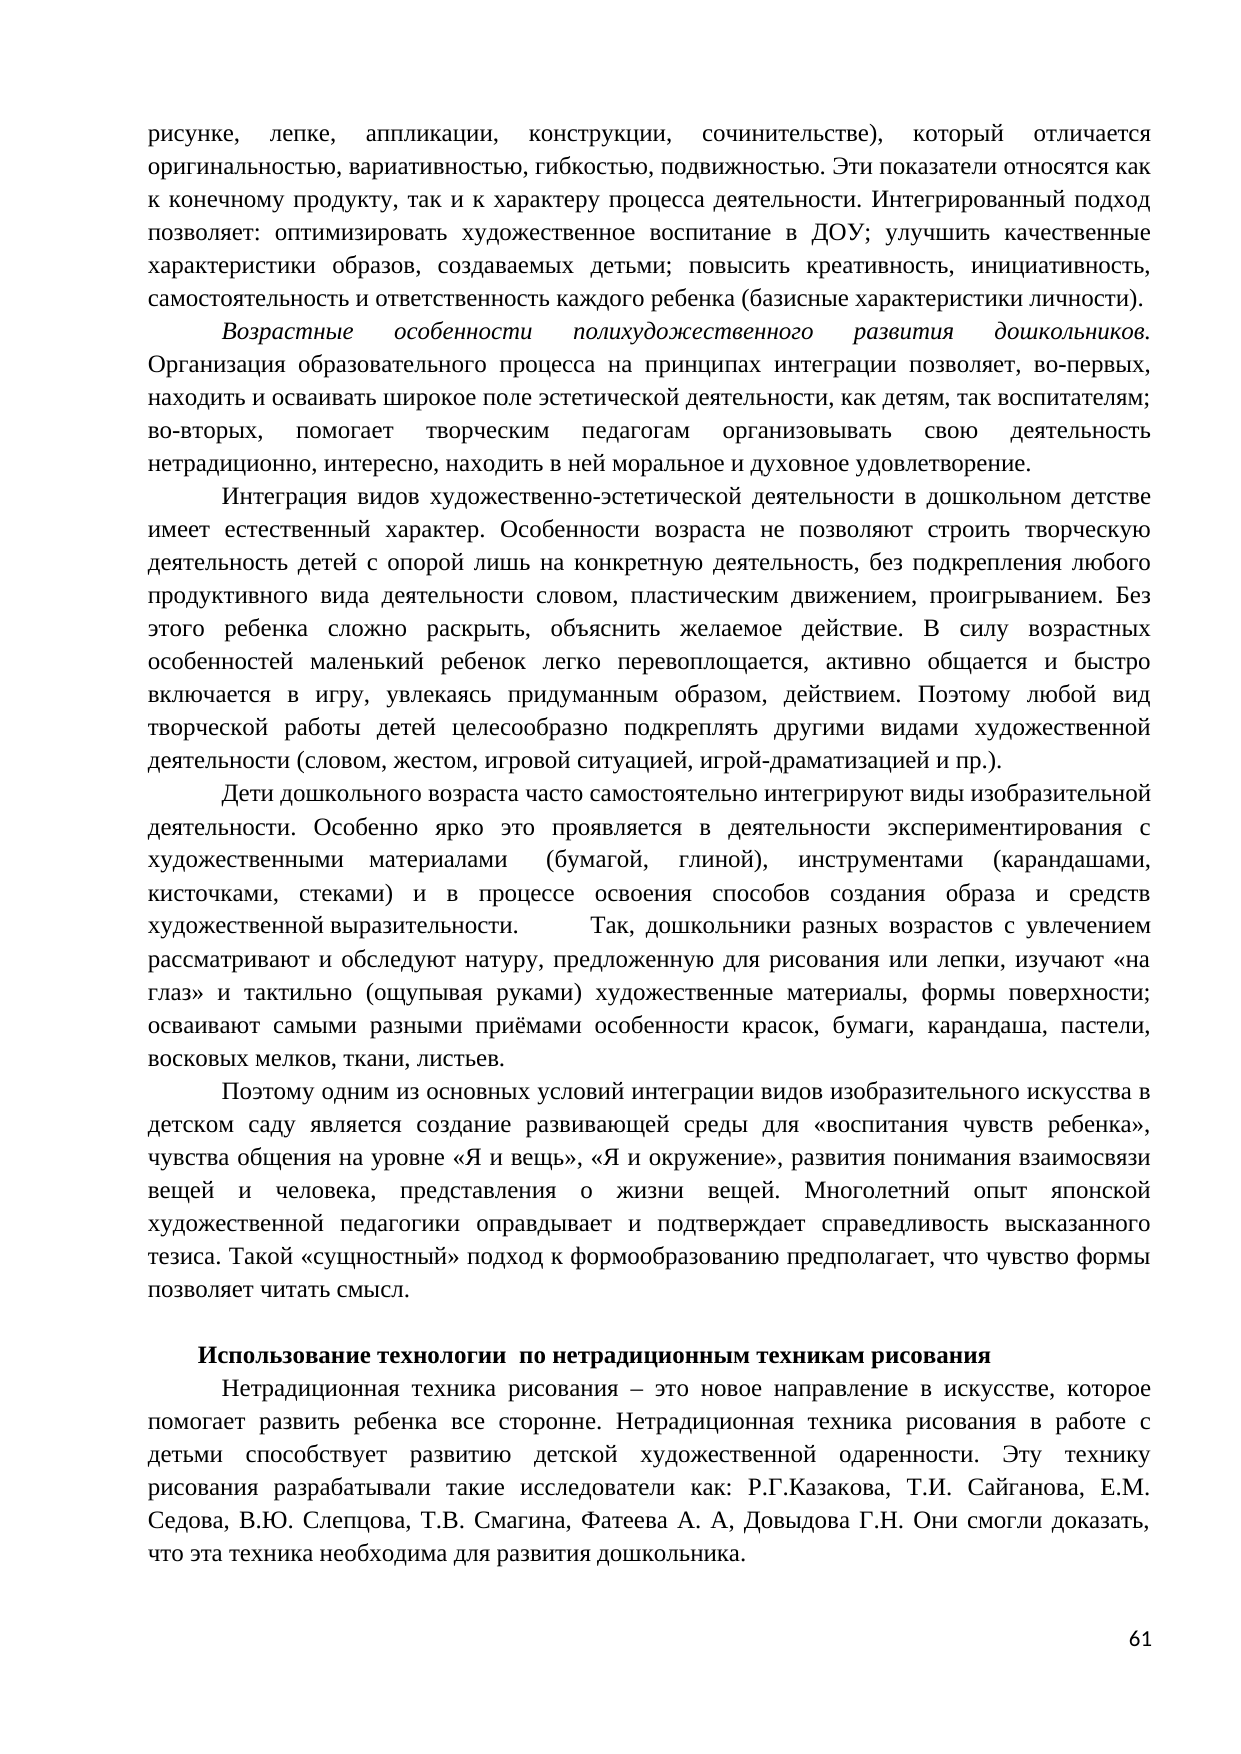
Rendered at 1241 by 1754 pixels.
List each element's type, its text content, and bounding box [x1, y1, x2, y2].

text Использование технологии по нетрадиционным техникам рисования [148, 1340, 1152, 1369]
text Дети дошкольного возраста часто самостоятельно интегрируют виды изобразительной деятельности. Особенно ярко это проявляется в деятельности экспериментирования с художественными материалами (бумагой, глиной), инструментами (карандашами, кисточками, стеками) и в процессе освоения способов создания образа и средств художественной выразительности. Так, дошкольники разных возрастов с увлечением рассматривают и обследуют натуру, предложенную для рисования или лепки, изучают «на глаз» и тактильно (ощупывая руками) художественные материалы, формы поверхности; осваивают самыми разными приёмами особенности красок, бумаги, карандаша, пастели, восковых мелков, ткани, листьев. [148, 778, 1152, 1071]
text Интеграция видов художественно-эстетической деятельности в дошкольном детстве имеет естественный характер. Особенности возраста не позволяют строить творческую деятельность детей с опорой лишь на конкретную деятельность, без подкрепления любого продуктивного вида деятельности словом, пластическим движением, проигрыванием. Без этого ребенка сложно раскрыть, объяснить желаемое действие. В силу возрастных особенностей маленький ребенок легко перевоплощается, активно общается и быстро включается в игру, увлекаясь придуманным образом, действием. Поэтому любой вид творческой работы детей целесообразно подкреплять другими видами художественной деятельности (словом, жестом, игровой ситуацией, игрой-драматизацией и пр.). [148, 481, 1152, 774]
text Возрастные особенности полихудожественного развития дошкольников. Организация образовательного процесса на принципах интеграции позволяет, во-первых, находить и осваивать широкое поле эстетической деятельности, как детям, так воспитателям; во-вторых, помогает творческим педагогам организовывать свою деятельность нетрадиционно, интересно, находить в ней моральное и духовное удовлетворение. [148, 316, 1152, 477]
text Нетрадиционная техника рисования – это новое направление в искусстве, которое помогает развить ребенка все сторонне. Нетрадиционная техника рисования в работе с детьми способствует развитию детской художественной одаренности. Эту технику рисования разрабатывали такие исследователи как: Р.Г.Казакова, Т.И. Сайганова, Е.М. Седова, В.Ю. Слепцова, Т.В. Смагина, Фатеева А. А, Довыдова Г.Н. Они смогли доказать, что эта техника необходима для развития дошкольника. [148, 1373, 1152, 1567]
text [148, 118, 1152, 312]
text Поэтому одним из основных условий интеграции видов изобразительного искусства в детском саду является создание развивающей среды для «воспитания чувств ребенка», чувства общения на уровне «Я и вещь», «Я и окружение», развития понимания взаимосвязи вещей и человека, представления о жизни вещей. Многолетний опыт японской художественной педагогики оправдывает и подтверждает справедливость высказанного тезиса. Такой «сущностный» подход к формообразованию предполагает, что чувство формы позволяет читать смысл. [148, 1076, 1152, 1303]
